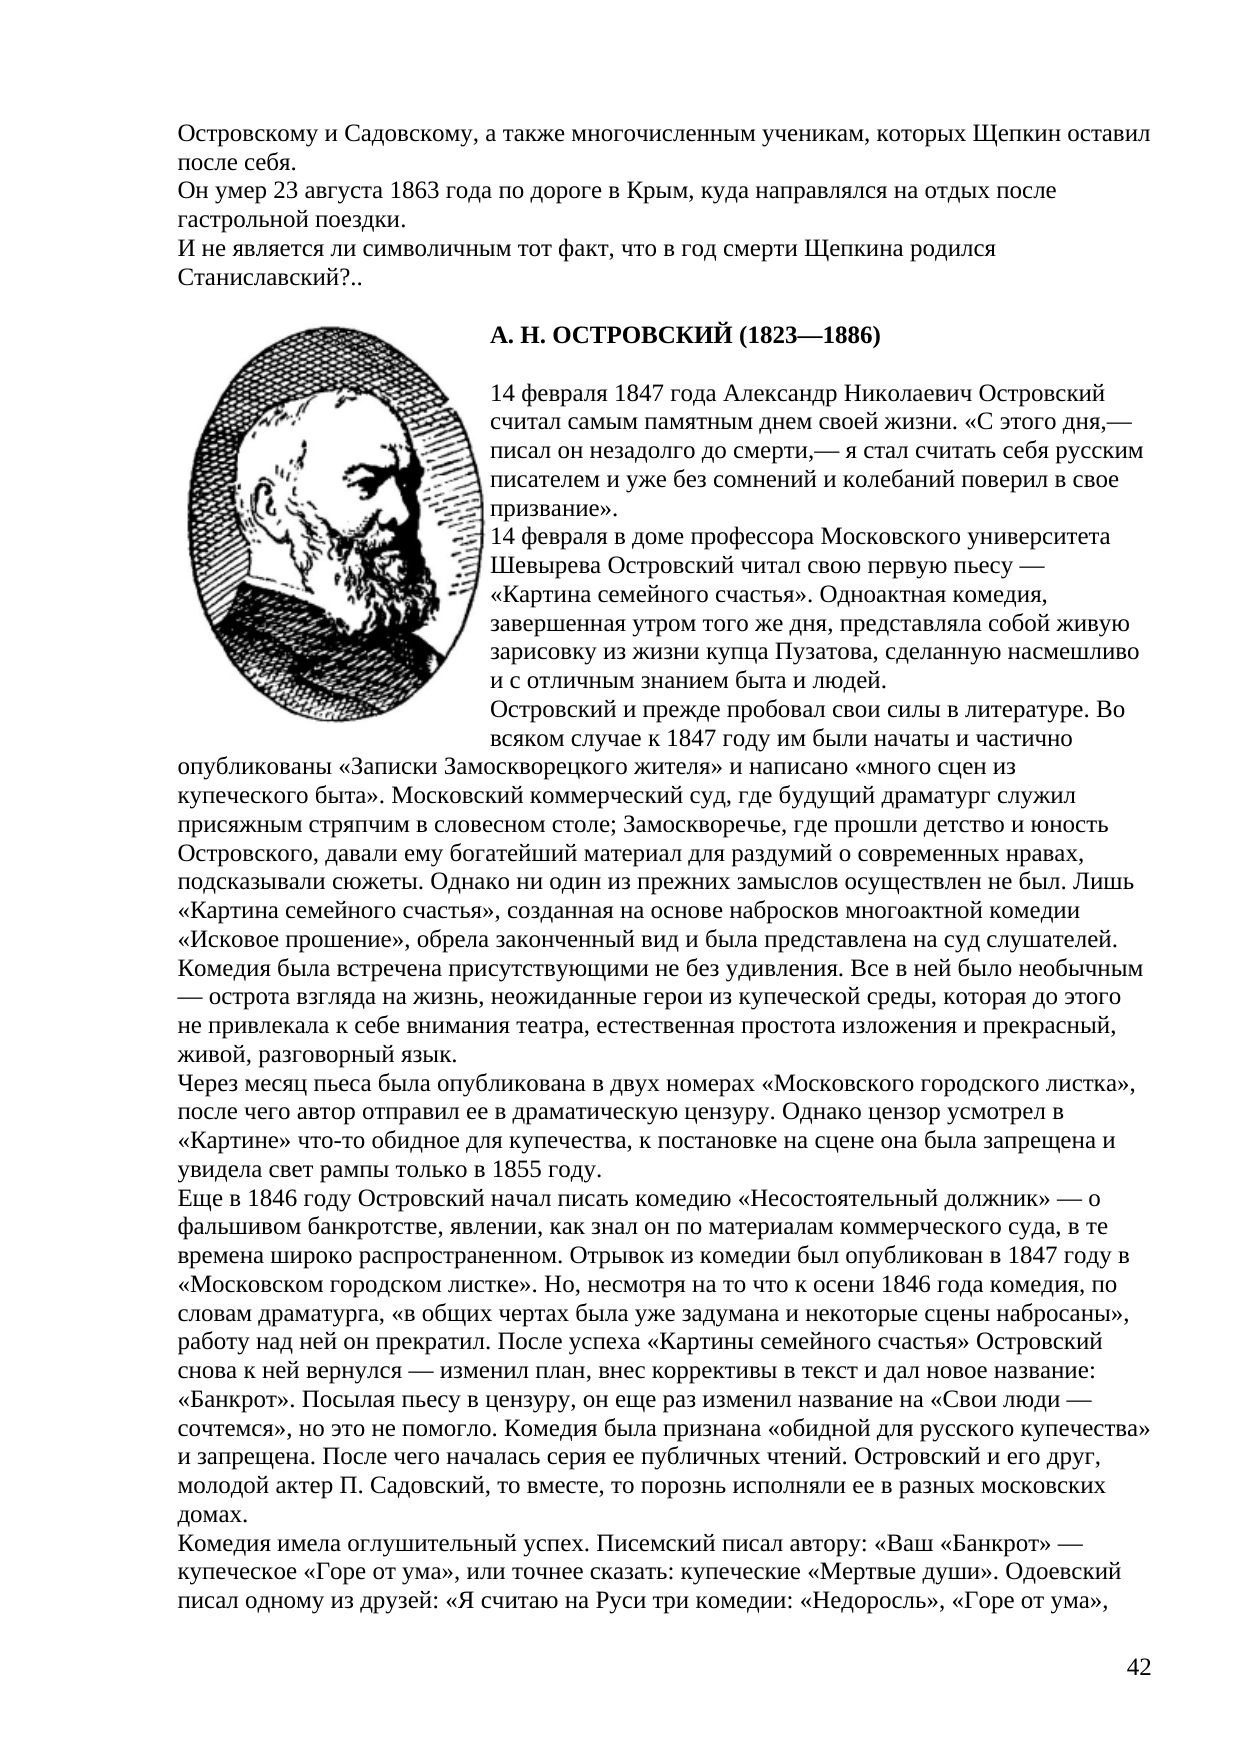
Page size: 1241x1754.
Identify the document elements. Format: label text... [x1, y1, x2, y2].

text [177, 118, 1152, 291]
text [177, 378, 1152, 1614]
text А. Н. ОСТРОВСКИЙ (1823—1886) [490, 320, 1152, 348]
picture [177, 319, 490, 734]
